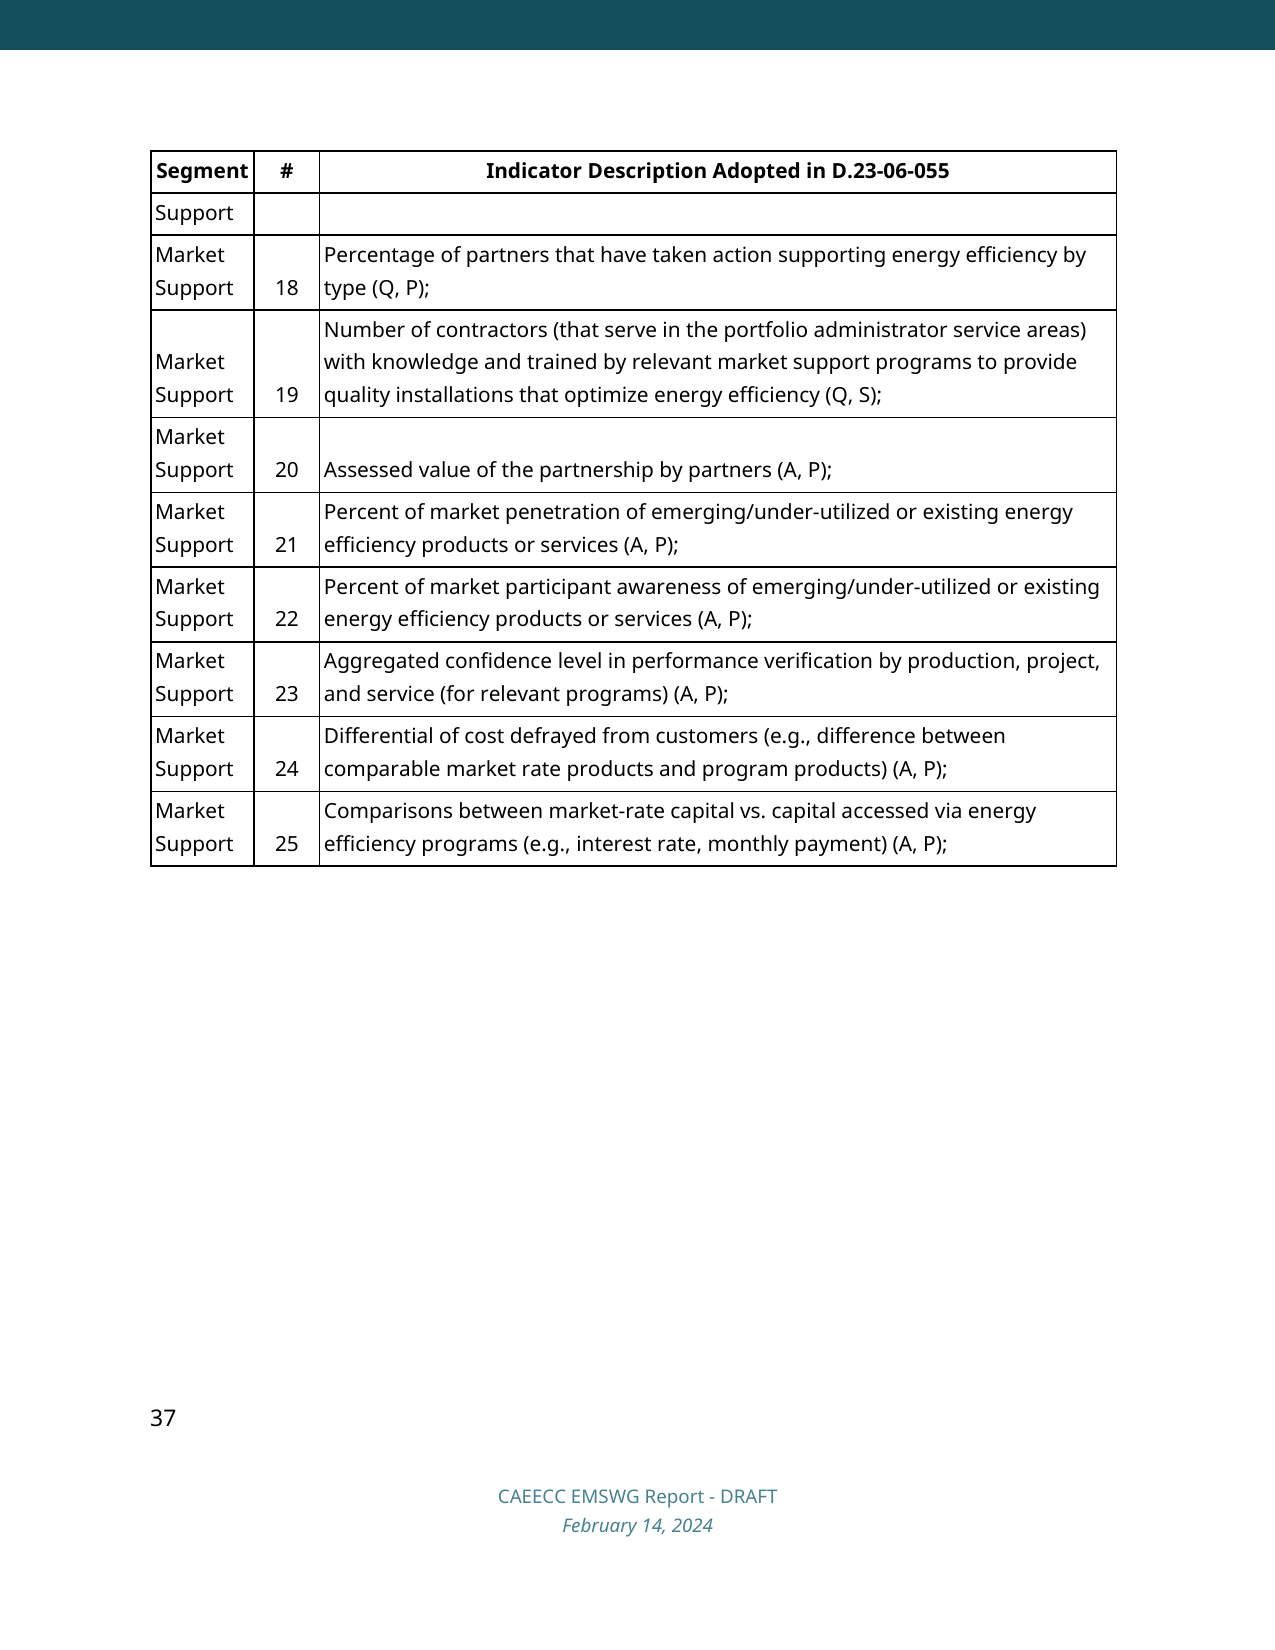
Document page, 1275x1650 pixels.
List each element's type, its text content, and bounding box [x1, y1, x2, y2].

table_cell Market Support [152, 792, 253, 865]
table_header # [255, 152, 319, 192]
table_cell 23 [255, 643, 319, 716]
table_cell Market Support [152, 311, 253, 417]
table_cell Market Support [152, 194, 253, 234]
table_cell Aggregated confidence level in performance verification by production, project, and service (for relevant programs) (A, P); [320, 643, 1116, 716]
table_cell Differential of cost defrayed from customers (e.g., difference between comparable market rate products and program products) (A, P); [320, 717, 1116, 791]
table_cell Market Support [152, 493, 253, 566]
table_header Segment [152, 152, 253, 192]
table_cell 17 [255, 194, 319, 234]
table_cell Market Support [152, 418, 253, 491]
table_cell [320, 194, 1116, 234]
table_cell Assessed value of the partnership by partners (A, P); [320, 418, 1116, 491]
table_cell Market Support [152, 717, 253, 791]
table_cell 20 [255, 418, 319, 491]
table_cell Comparisons between market-rate capital vs. capital accessed via energy efficiency programs (e.g., interest rate, monthly payment) (A, P); [320, 792, 1116, 865]
table_cell Number of contractors (that serve in the portfolio administrator service areas) with knowledge and trained by relevant market support programs to provide quality installations that optimize energy efficiency (Q, S); [320, 311, 1116, 417]
table_cell 21 [255, 493, 319, 566]
table_cell Percent of market participant awareness of emerging/under-utilized or existing energy efficiency products or services (A, P); [320, 568, 1116, 641]
table_cell 22 [255, 568, 319, 641]
table_cell 24 [255, 717, 319, 791]
table_cell 18 [255, 236, 319, 309]
table_header Indicator Description Adopted in D.23-06-055 [320, 152, 1116, 192]
table_cell 19 [255, 311, 319, 417]
table_cell Market Support [152, 236, 253, 309]
table_cell Market Support [152, 643, 253, 716]
table_cell 25 [255, 792, 319, 865]
table_cell Market Support [152, 568, 253, 641]
table_cell Percent of market penetration of emerging/under-utilized or existing energy efficiency products or services (A, P); [320, 493, 1116, 566]
table_cell Percentage of partners that have taken action supporting energy efficiency by type (Q, P); [320, 236, 1116, 309]
